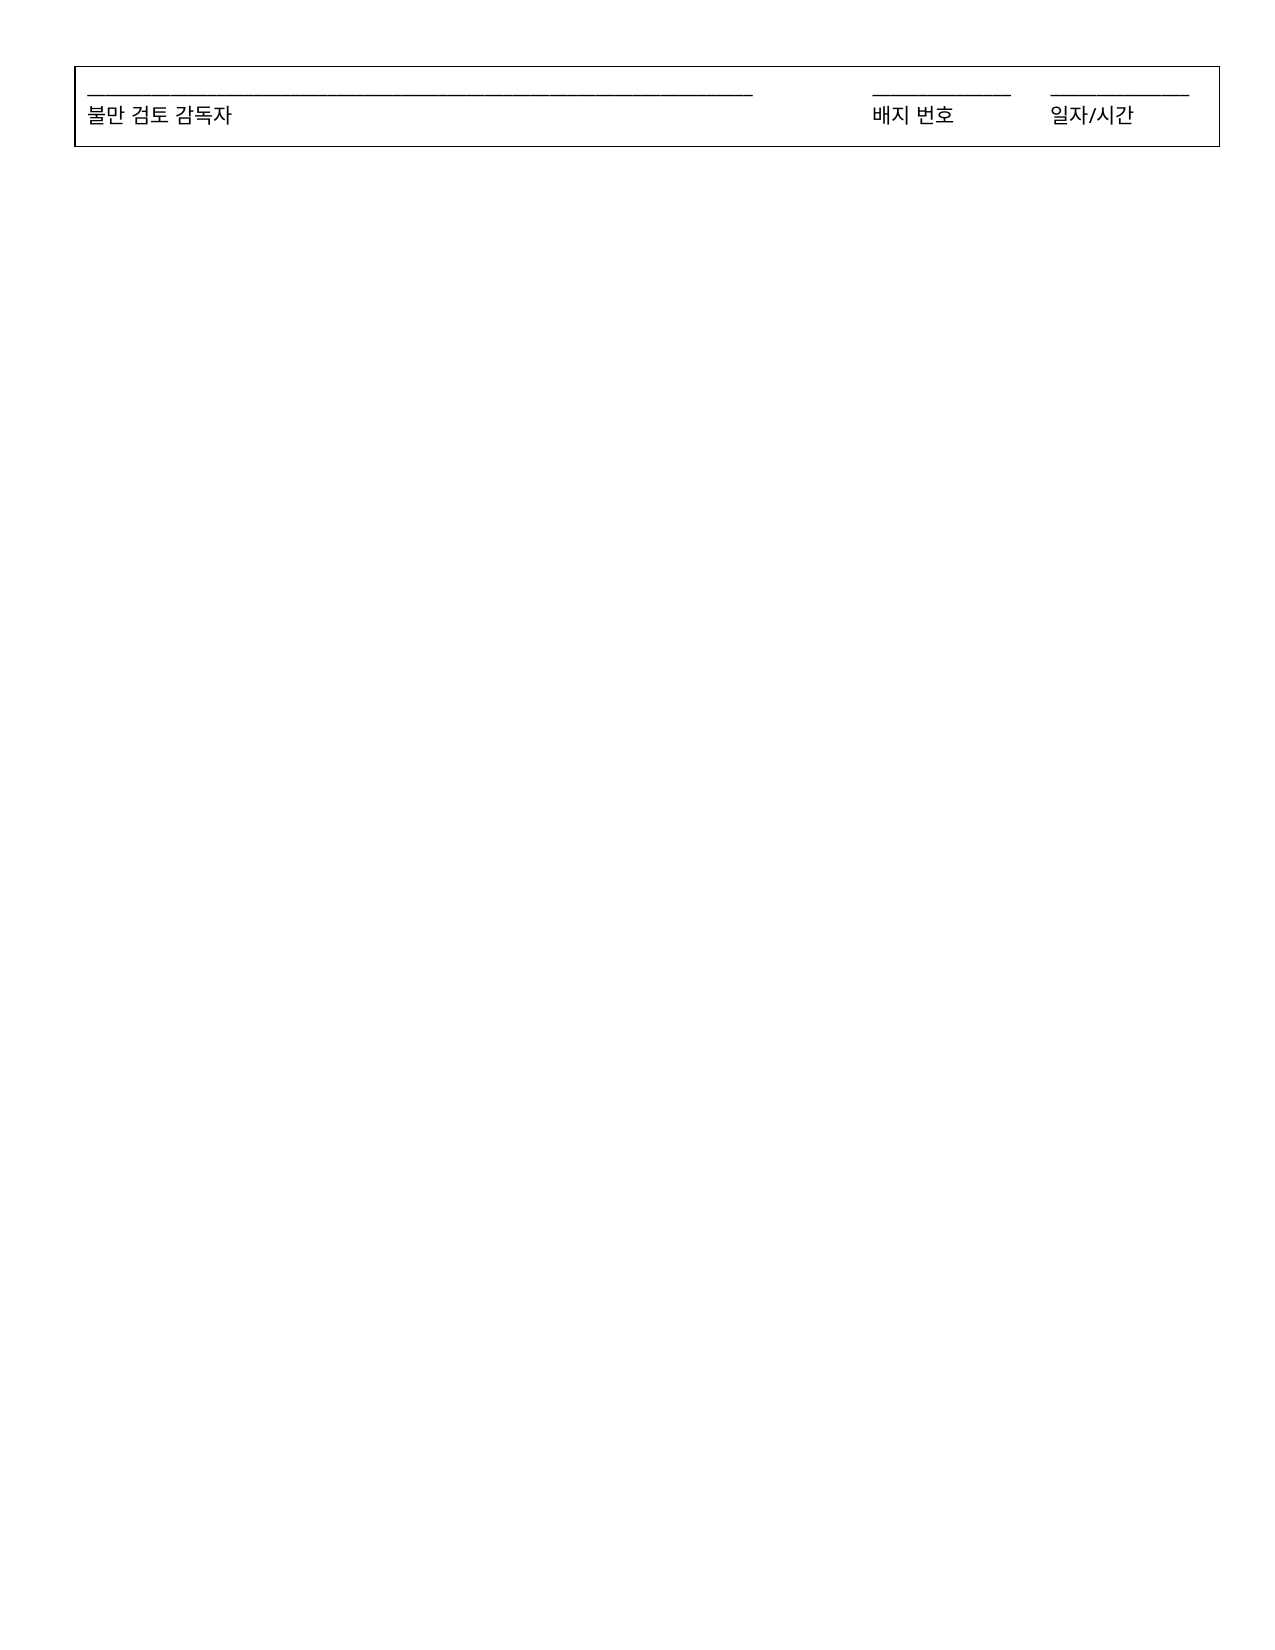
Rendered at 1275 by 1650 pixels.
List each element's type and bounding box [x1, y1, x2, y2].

table_cell [76, 67, 1219, 146]
